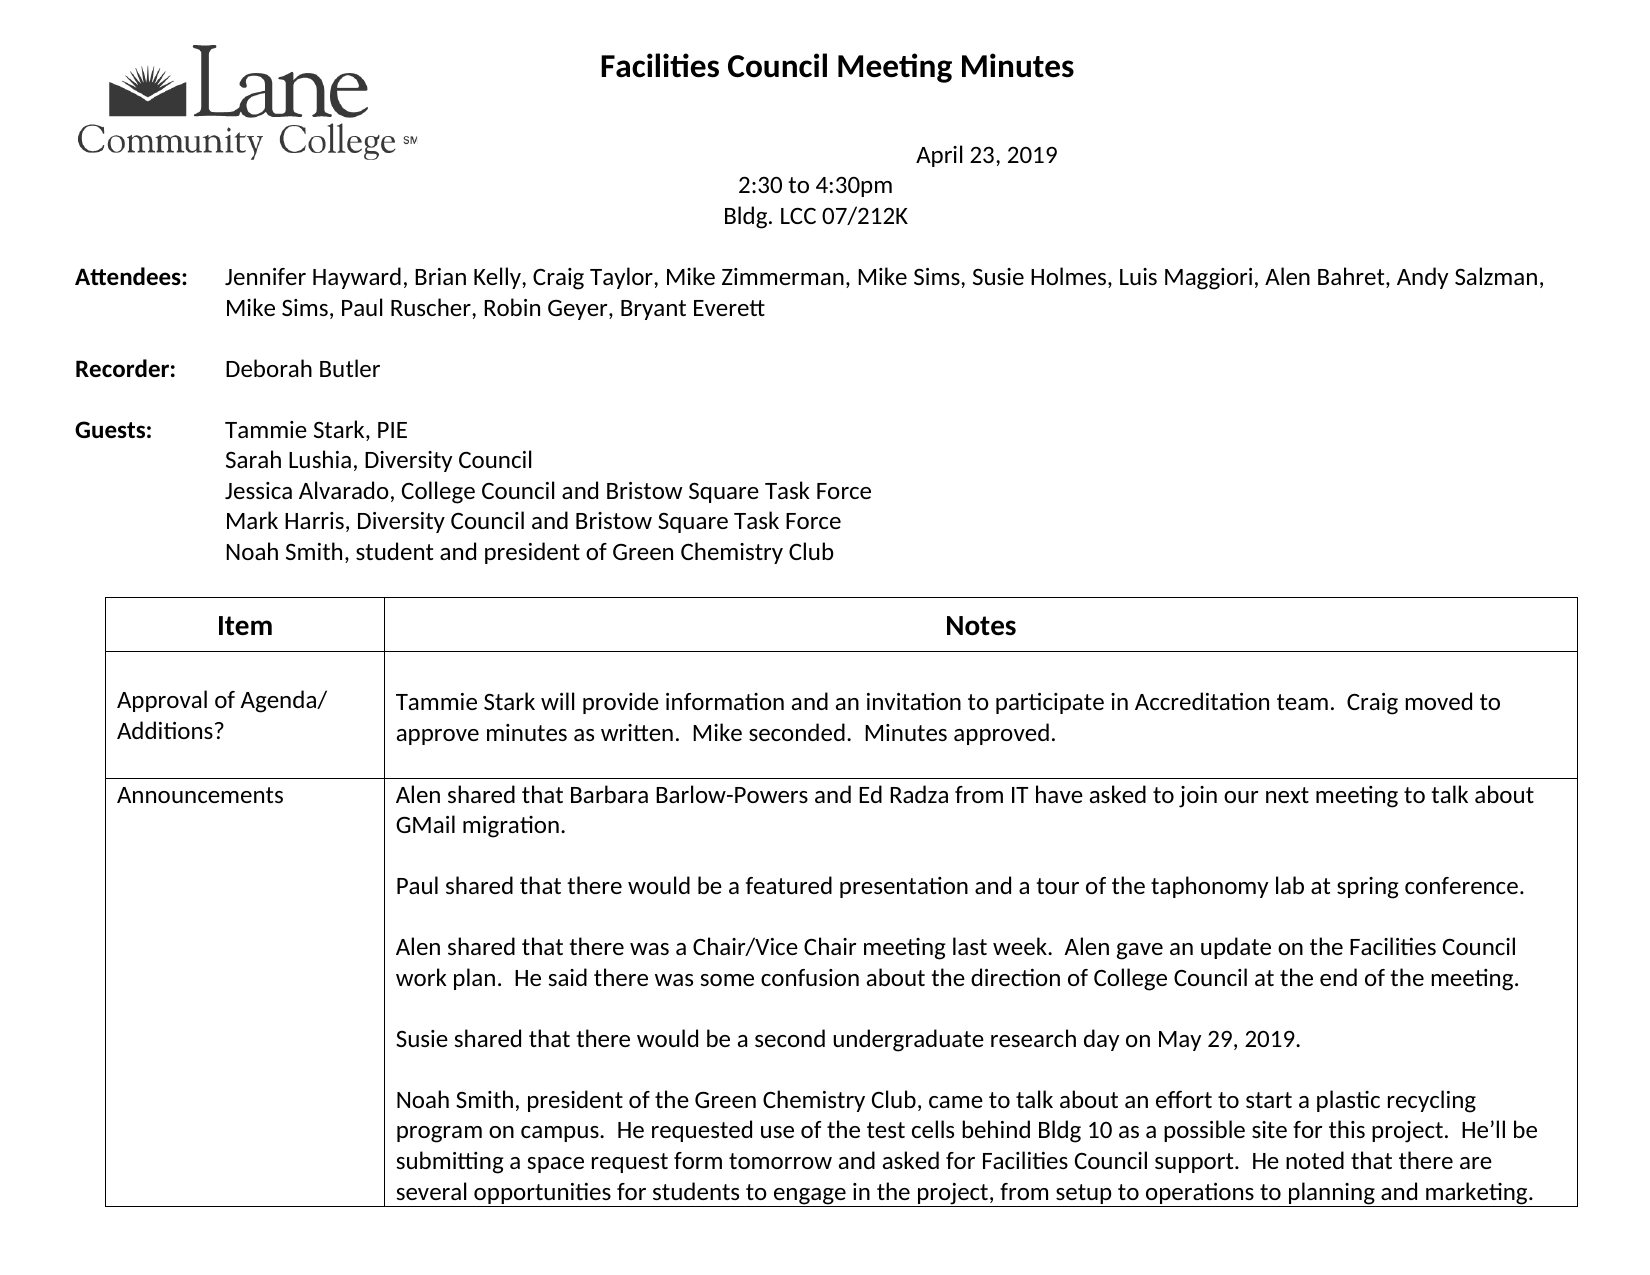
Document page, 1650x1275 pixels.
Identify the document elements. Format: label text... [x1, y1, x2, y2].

table_header Item [106, 598, 384, 651]
table_cell Approval of Agenda/ Additions? [106, 652, 384, 778]
table_cell Tammie Stark will provide information and an invitation to participate in Accreditation team. Craig moved to approve minutes as written. Mike seconded. Minutes approved. [385, 652, 1577, 778]
text Attendees: Jennifer Hayward, Brian Kelly, Craig Taylor, Mike Zimmerman, Mike Sims, Susie Holmes, Luis Maggiori, Alen Bahret, Andy Salzman, Mike Sims, Paul Ruscher, Robin Geyer, Bryant Everett [75, 261, 1556, 322]
text 2:30 to 4:30pm [75, 170, 1556, 200]
table_header Notes [385, 598, 1577, 651]
text Noah Smith, student and president of Green Chemistry Club [75, 536, 1556, 566]
table_cell Announcements [106, 779, 384, 1206]
picture [78, 45, 418, 160]
text Sarah Lushia, Diversity Council [75, 444, 1556, 475]
text Jessica Alvarado, College Council and Bristow Square Task Force [75, 475, 1556, 505]
text Facilities Council Meeting Minutes [525, 45, 1556, 86]
text Guests: Tammie Stark, PIE [75, 414, 1556, 444]
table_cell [385, 779, 1577, 1206]
text April 23, 2019 [75, 139, 1556, 170]
text Recorder: Deborah Butler [75, 353, 1556, 383]
text Mark Harris, Diversity Council and Bristow Square Task Force [75, 505, 1556, 536]
text Bldg. LCC 07/212K [75, 200, 1556, 231]
